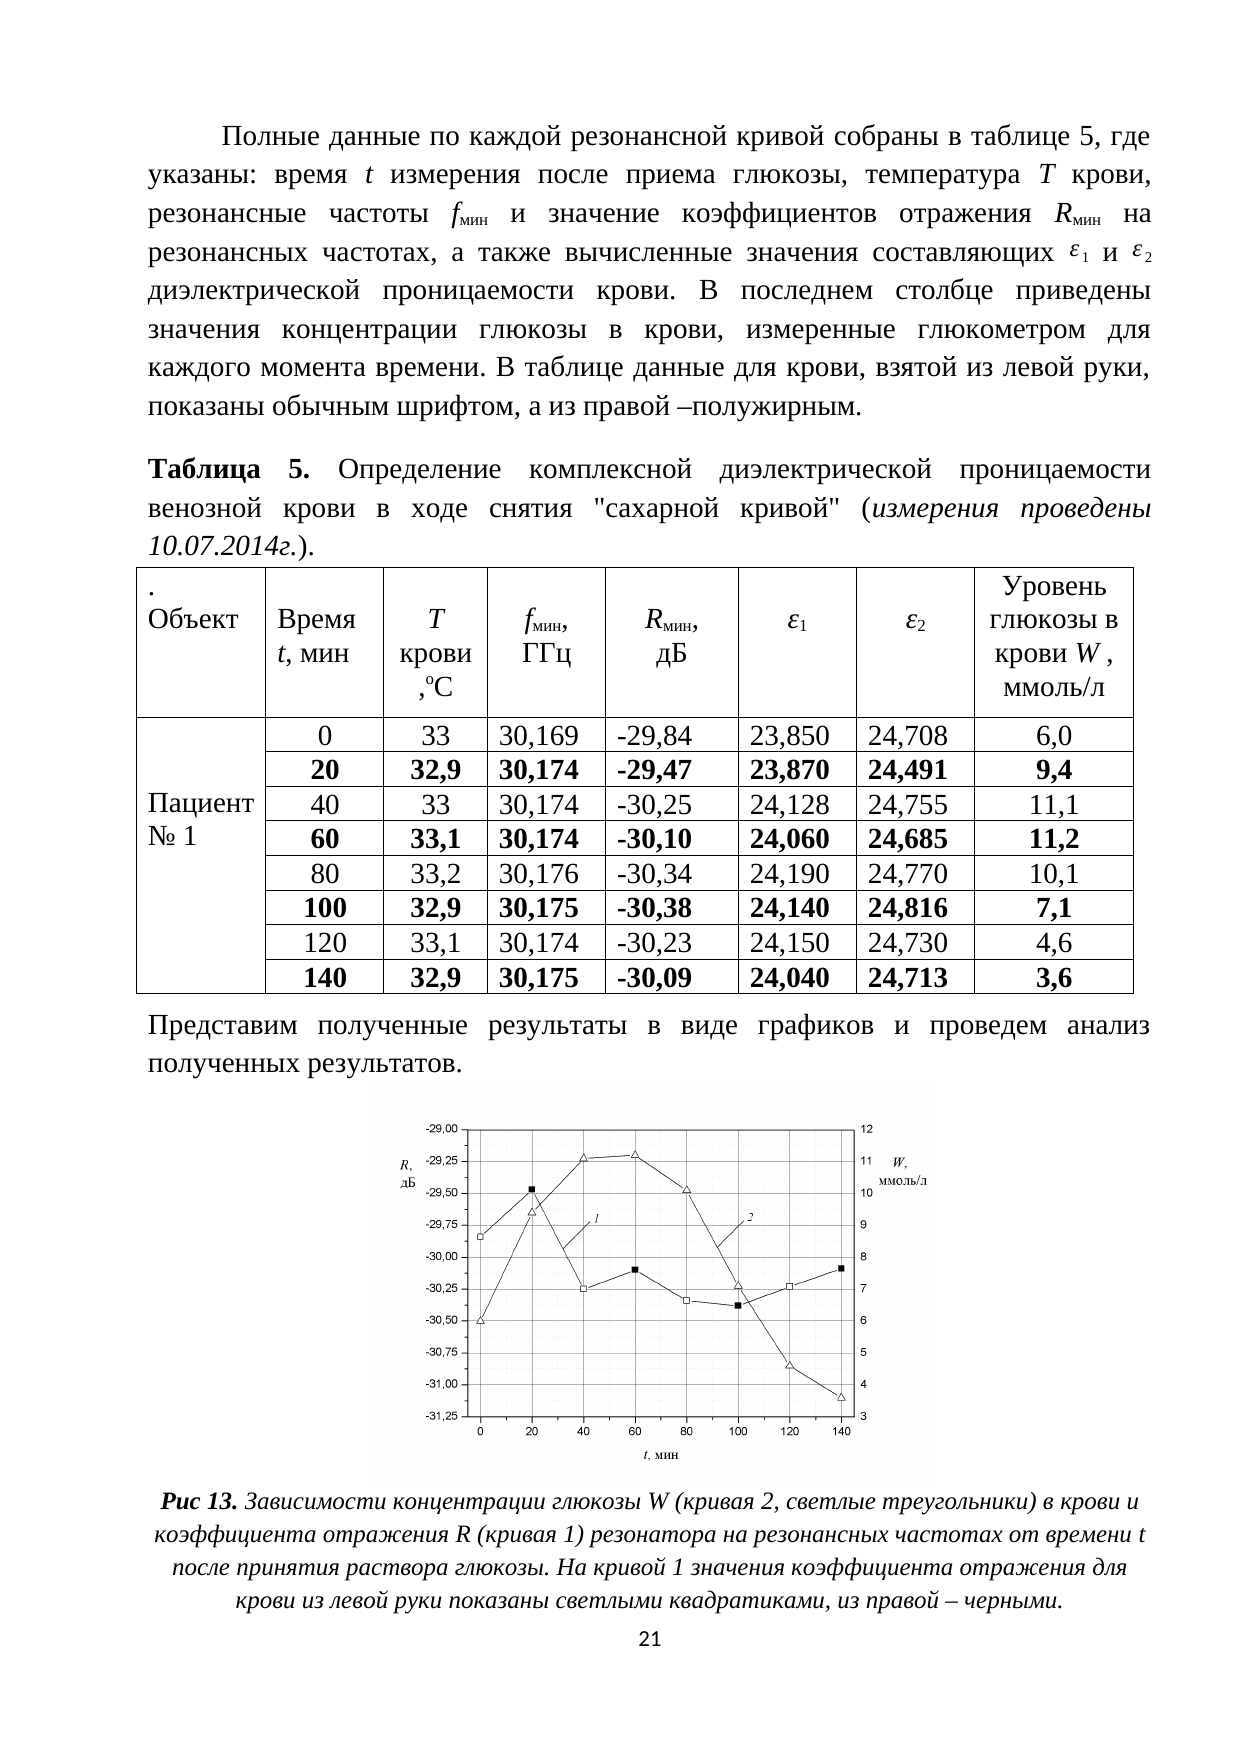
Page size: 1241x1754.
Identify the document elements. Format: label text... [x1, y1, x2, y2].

table_cell 60 [266, 821, 383, 855]
table_cell 0 [266, 718, 383, 751]
table_cell 24,755 [857, 787, 974, 820]
table_cell 11,1 [975, 787, 1133, 820]
table_cell 3,6 [975, 960, 1133, 993]
table_cell 30,174 [488, 752, 605, 786]
table_cell 32,9 [384, 891, 487, 924]
table_cell 120 [266, 925, 383, 959]
table_header Время t, мин [266, 568, 383, 717]
table_cell -30,25 [606, 787, 738, 820]
table_cell -30,10 [606, 821, 738, 855]
table_cell -30,34 [606, 856, 738, 889]
table_cell 23,870 [739, 752, 856, 786]
table_cell 100 [266, 891, 383, 924]
text Таблица 5. Определение комплексной диэлектрической проницаемости венозной крови в ходе снятия "сахарной кривой" (измерения проведены 10.07.2014г.). [148, 451, 1152, 562]
table_cell 24,128 [739, 787, 856, 820]
table_cell 30,169 [488, 718, 605, 751]
table_cell -29,84 [606, 718, 738, 751]
table_cell 24,685 [857, 821, 974, 855]
table_cell 6,0 [975, 718, 1133, 751]
table_cell 33,2 [384, 856, 487, 889]
table_cell 23,850 [739, 718, 856, 751]
table_cell 30,175 [488, 891, 605, 924]
table_cell -30,09 [606, 960, 738, 993]
table_header Rмин, дБ [606, 568, 738, 717]
table_cell 11,2 [975, 821, 1133, 855]
table_cell 33 [384, 787, 487, 820]
table_header ε1 [739, 568, 856, 717]
table_cell 30,175 [488, 960, 605, 993]
table_cell 32,9 [384, 752, 487, 786]
text Рис 13. Зависимости концентрации глюкозы W (кривая 2, светлые треугольники) в крови и коэффициента отражения R (кривая 1) резонатора на резонансных частотах от времени t после принятия раствора глюкозы. На кривой 1 значения коэффициента отражения для крови из левой руки показаны светлыми квадратиками, из правой – черными. [148, 1486, 1152, 1614]
table_cell 24,190 [739, 856, 856, 889]
table_cell 140 [266, 960, 383, 993]
table_cell 4,6 [975, 925, 1133, 959]
table_cell 24,491 [857, 752, 974, 786]
table_cell 24,770 [857, 856, 974, 889]
table_cell Пациент № 1 [137, 718, 265, 993]
table_cell 32,9 [384, 960, 487, 993]
table_cell 24,060 [739, 821, 856, 855]
text Представим полученные результаты в виде графиков и проведем анализ полученных результатов. [148, 1007, 1152, 1079]
table_cell -30,38 [606, 891, 738, 924]
table_cell -30,23 [606, 925, 738, 959]
table_cell 33,1 [384, 821, 487, 855]
picture [366, 1083, 933, 1483]
table_cell 30,174 [488, 925, 605, 959]
table_cell 33,1 [384, 925, 487, 959]
table_cell 24,708 [857, 718, 974, 751]
table_cell 33 [384, 718, 487, 751]
table_cell 10,1 [975, 856, 1133, 889]
table_header fмин, ГГц [488, 568, 605, 717]
table_header Уровень глюкозы в крови W , ммоль/л [975, 568, 1133, 717]
table_cell 24,140 [739, 891, 856, 924]
table_header . Объект [137, 568, 265, 717]
table_cell 30,176 [488, 856, 605, 889]
table_cell 30,174 [488, 787, 605, 820]
table_cell 7,1 [975, 891, 1133, 924]
table_cell 40 [266, 787, 383, 820]
table_header ε2 [857, 568, 974, 717]
table_cell 9,4 [975, 752, 1133, 786]
table_header T крови,оC [384, 568, 487, 717]
table_cell 30,174 [488, 821, 605, 855]
text Полные данные по каждой резонансной кривой собраны в таблице 5, где указаны: время t измерения после приема глюкозы, температура T крови, резонансные частоты fмин и значение коэффициентов отражения Rмин на резонансных частотах, а также вычисленные значения составляющих и диэлектрической проницаемости крови. В последнем столбце приведены значения концентрации глюкозы в крови, измеренные глюкометром для каждого момента времени. В таблице данные для крови, взятой из левой руки, показаны обычным шрифтом, а из правой –полужирным. [148, 118, 1152, 421]
table_cell -29,47 [606, 752, 738, 786]
table_cell 24,150 [739, 925, 856, 959]
table_cell 24,816 [857, 891, 974, 924]
table_cell 80 [266, 856, 383, 889]
table_cell 24,713 [857, 960, 974, 993]
table_cell 24,730 [857, 925, 974, 959]
table_cell 20 [266, 752, 383, 786]
table_cell 24,040 [739, 960, 856, 993]
